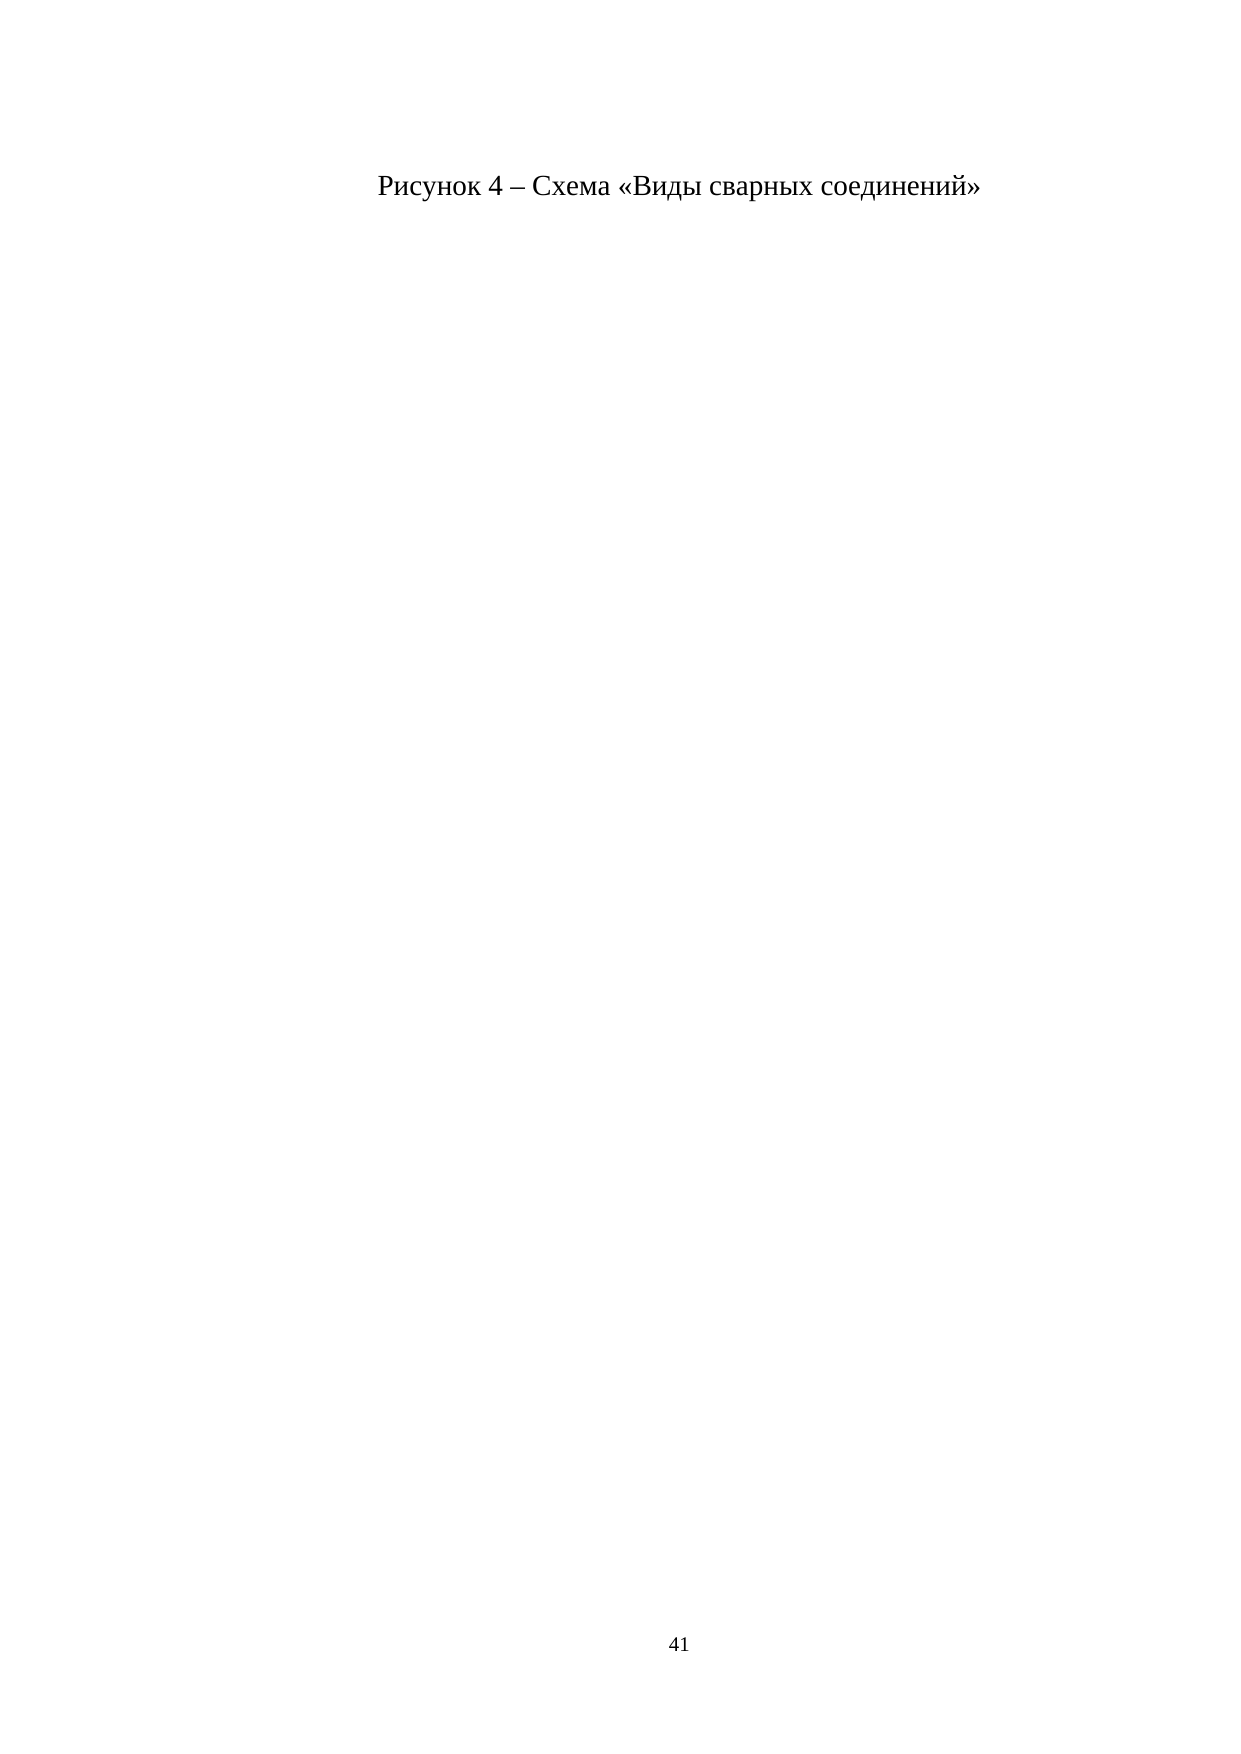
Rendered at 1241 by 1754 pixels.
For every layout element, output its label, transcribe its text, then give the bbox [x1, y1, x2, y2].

text Рисунок 4 – Схема «Виды сварных соединений» [177, 168, 1181, 202]
